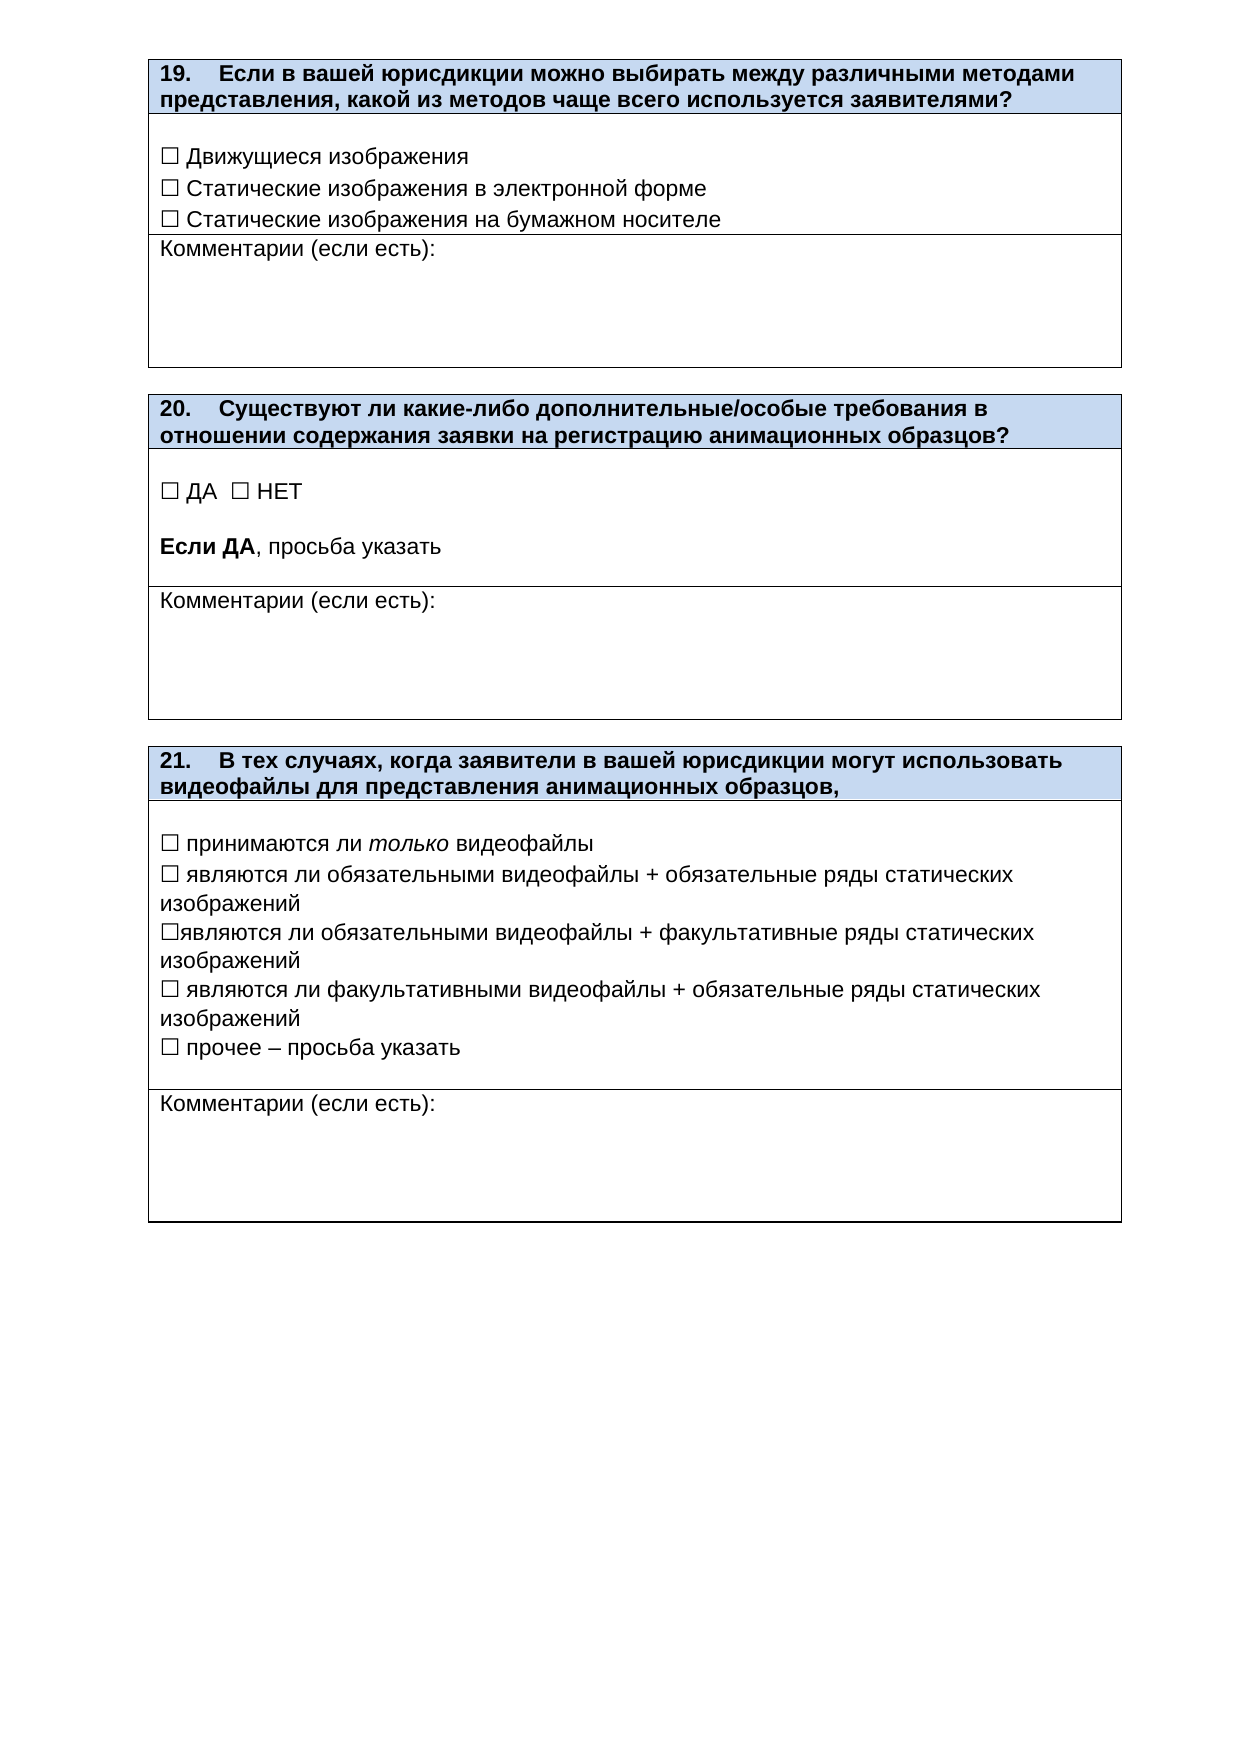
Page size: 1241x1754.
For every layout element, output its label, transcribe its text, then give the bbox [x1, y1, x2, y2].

table_cell ☐ принимаются ли только видеофайлы ☐ являются ли обязательными видеофайлы + обязательные ряды статических изображений ☐являются ли обязательными видеофайлы + факультативные ряды статических изображений ☐ являются ли факультативными видеофайлы + обязательные ряды статических изображений ☐ прочее – просьба указать [149, 801, 1121, 1089]
table_cell ☐ Движущиеся изображения ☐ Статические изображения в электронной форме ☐ Статические изображения на бумажном носителе [149, 114, 1121, 234]
table_header Существуют ли какие-либо дополнительные/особые требования в отношении содержания заявки на регистрацию анимационных образцов? [149, 395, 1121, 448]
table_cell ☐ ДА ☐ НЕТ Если ДА, просьба указать [149, 449, 1121, 586]
table_cell Комментарии (если есть): [149, 1090, 1121, 1221]
table_header Если в вашей юрисдикции можно выбирать между различными методами представления, какой из методов чаще всего используется заявителями? [149, 60, 1121, 113]
table_cell Комментарии (если есть): [149, 235, 1121, 367]
table_header В тех случаях, когда заявители в вашей юрисдикции могут использовать видеофайлы для представления анимационных образцов, [149, 747, 1121, 799]
table_cell Комментарии (если есть): [149, 587, 1121, 718]
